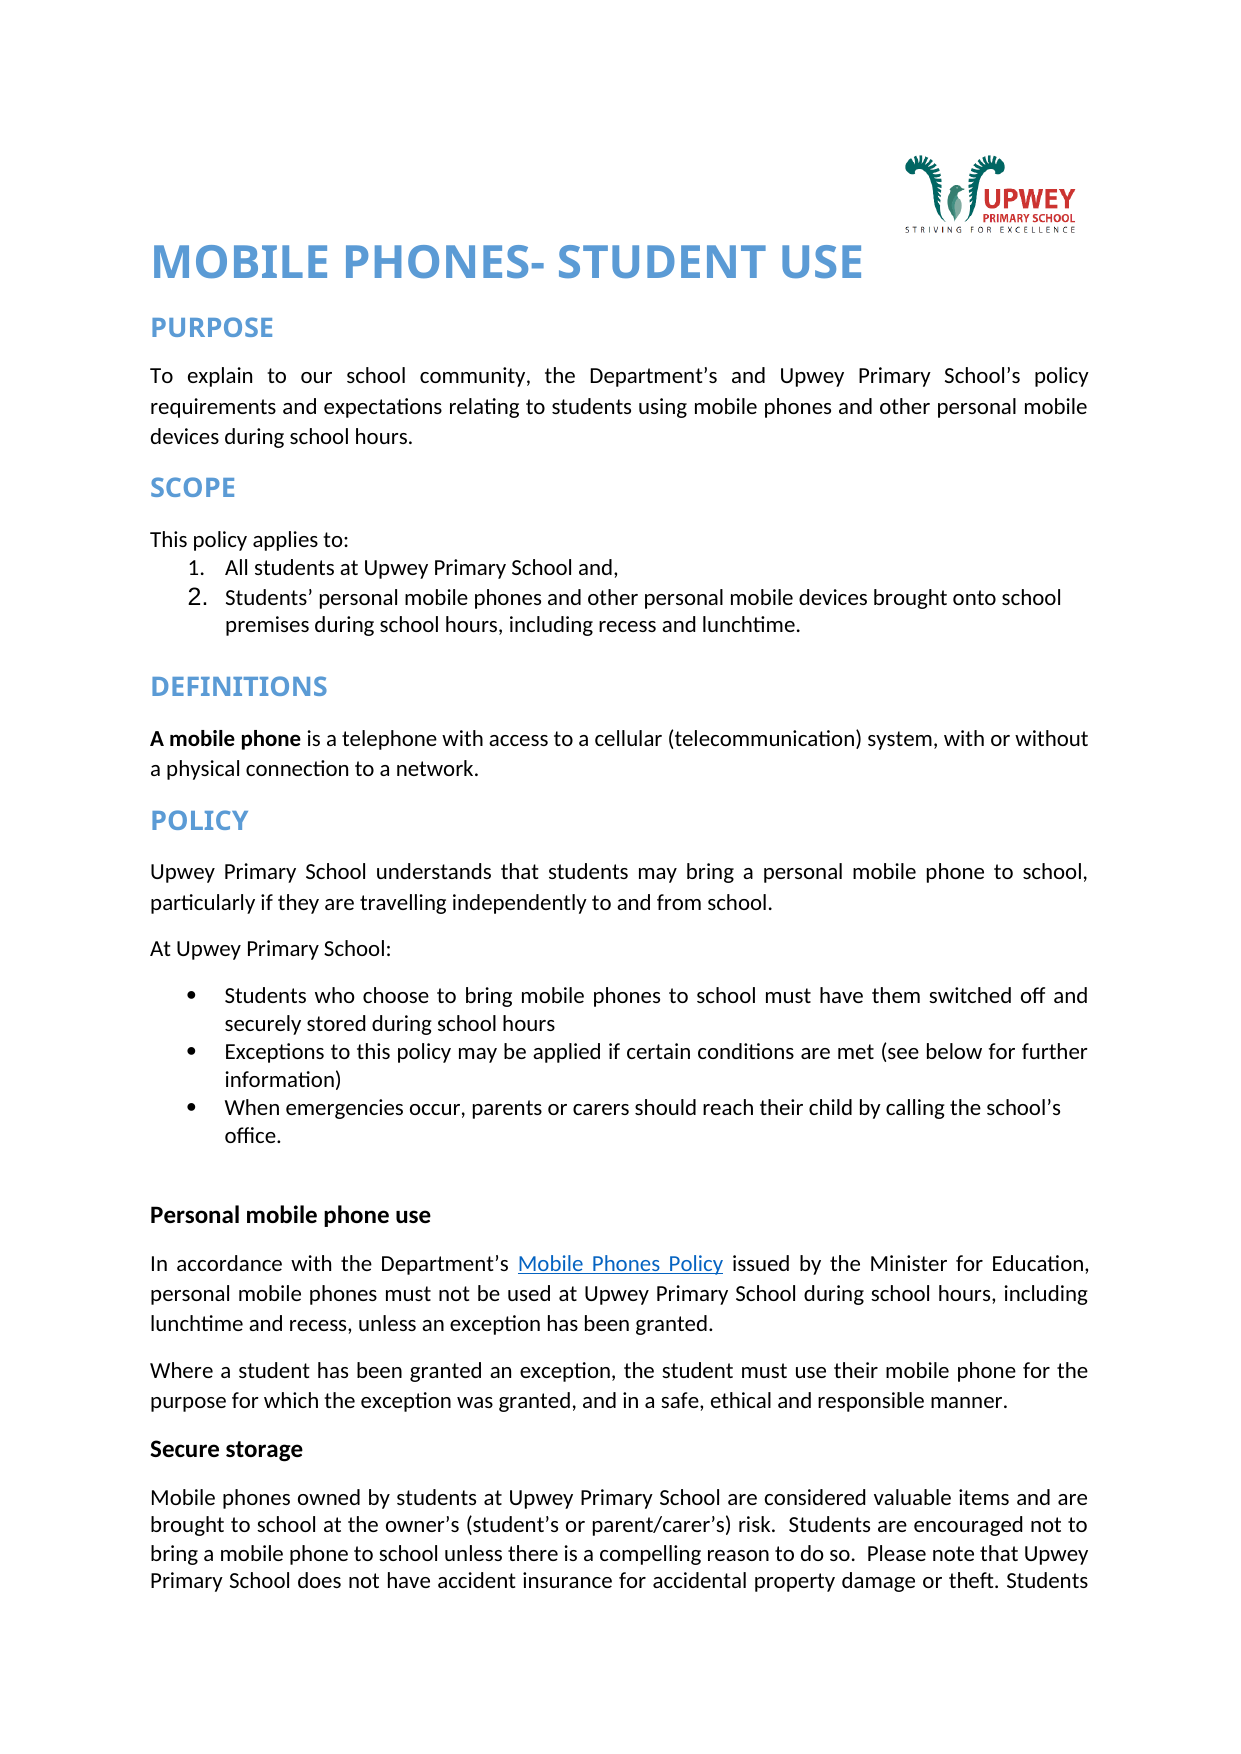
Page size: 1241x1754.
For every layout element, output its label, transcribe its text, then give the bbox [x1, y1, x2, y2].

text To explain to our school community, the Department’s and Upwey Primary School’s policy requirements and expectations relating to students using mobile phones and other personal mobile devices during school hours. [150, 362, 1090, 450]
text Scope [150, 469, 1090, 506]
text Definitions [150, 667, 1090, 704]
list Students’ personal mobile phones and other personal mobile devices brought onto school premises during school hours, including recess and lunchtime. [187, 581, 1090, 639]
text This policy applies to: [150, 525, 1090, 553]
text At Upwey Primary School: [150, 934, 1090, 962]
text In accordance with the Department’s Mobile Phones Policy issued by the Minister for Education, personal mobile phones must not be used at Upwey Primary School during school hours, including lunchtime and recess, unless an exception has been granted. [150, 1249, 1090, 1337]
text Upwey Primary School understands that students may bring a personal mobile phone to school, particularly if they are travelling independently to and from school. [150, 857, 1090, 916]
text Personal mobile phone use [150, 1199, 1090, 1229]
list Exceptions to this policy may be applied if certain conditions are met (see below for further information) [187, 1037, 1090, 1093]
text Where a student has been granted an exception, the student must use their mobile phone for the purpose for which the exception was granted, and in a safe, ethical and responsible manner. [150, 1356, 1090, 1414]
list When emergencies occur, parents or carers should reach their child by calling the school’s office. [187, 1093, 1090, 1149]
text Secure storage [150, 1433, 1090, 1463]
list Students who choose to bring mobile phones to school must have them switched off and securely stored during school hours [187, 981, 1090, 1037]
text MOBILE PHONES- STUDENT USE [150, 229, 1090, 291]
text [150, 1483, 1090, 1595]
list All students at Upwey Primary School and, [187, 553, 1090, 581]
text Purpose [150, 308, 1090, 345]
text Policy [150, 801, 1090, 838]
text A mobile phone is a telephone with access to a cellular (telecommunication) system, with or without a physical connection to a network. [150, 724, 1090, 782]
